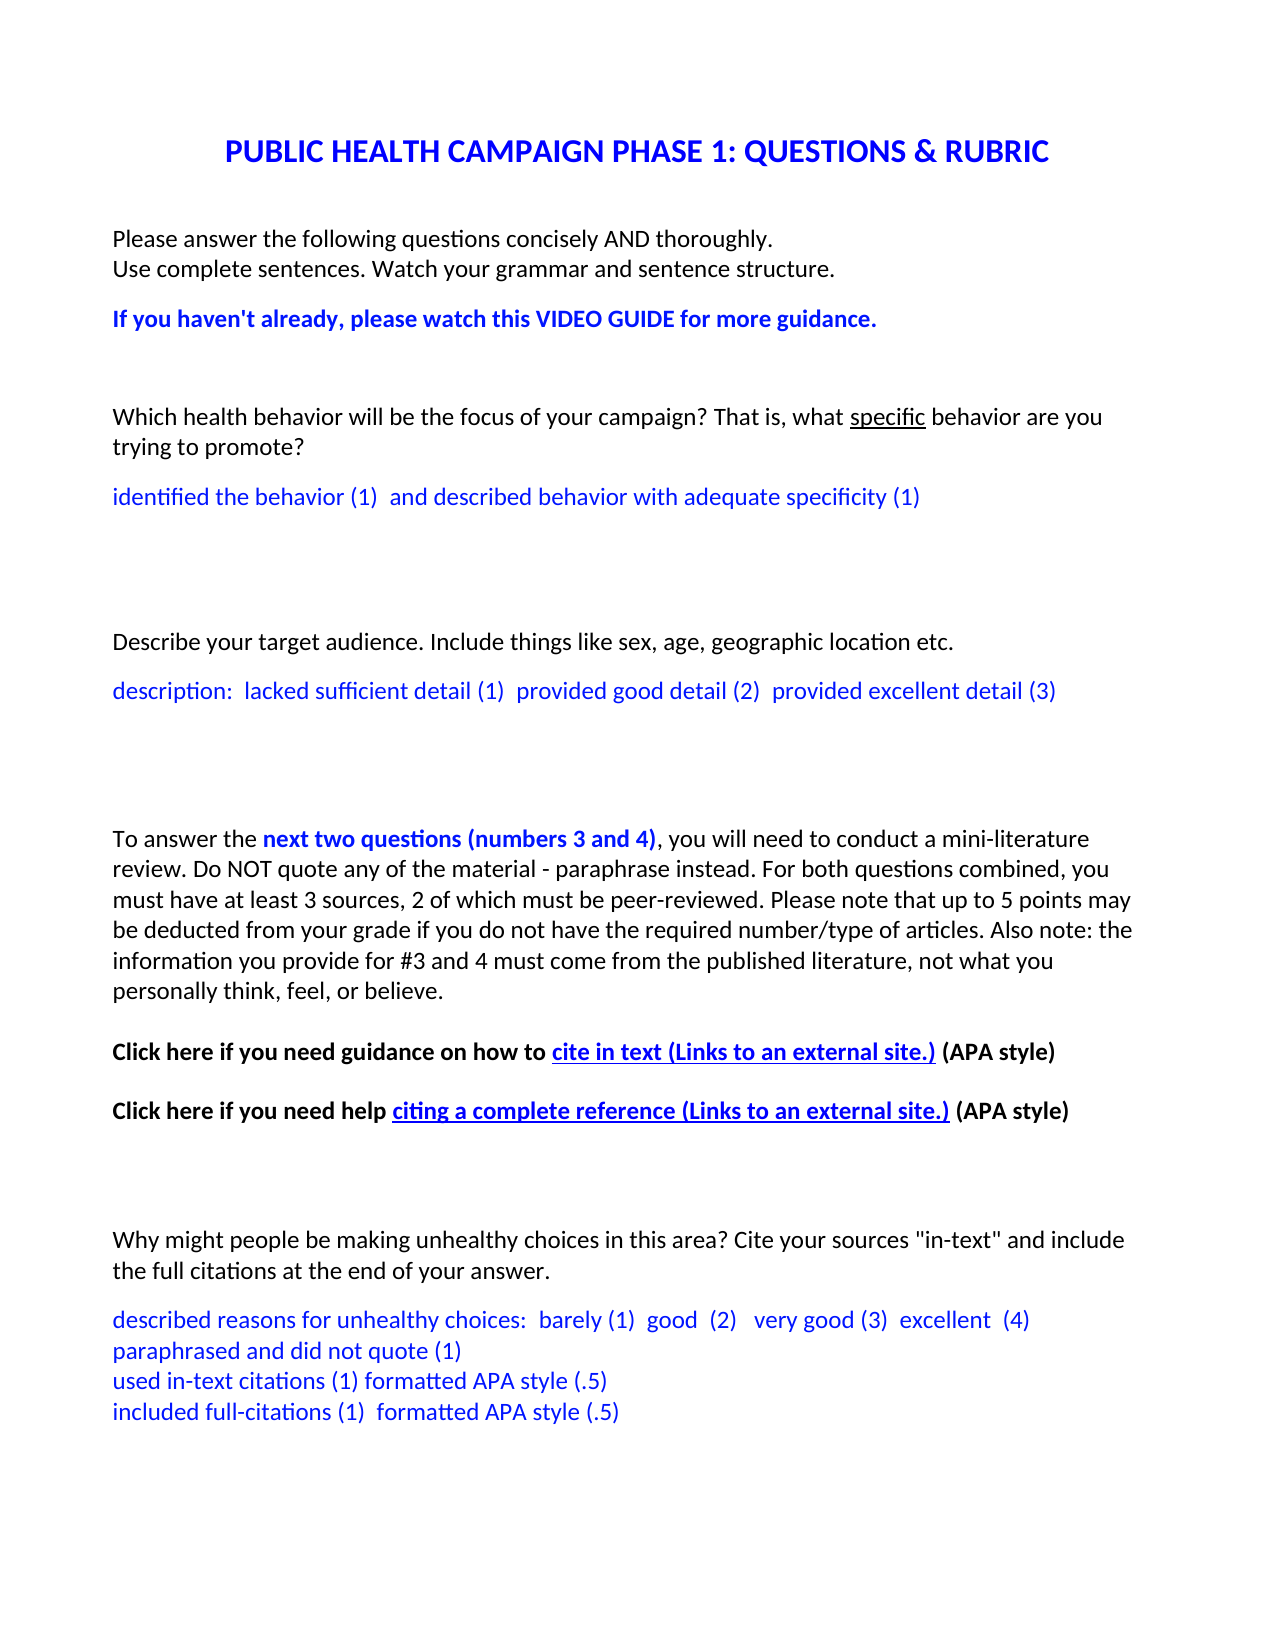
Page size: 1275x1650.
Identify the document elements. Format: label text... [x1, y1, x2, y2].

text Please answer the following questions concisely AND thoroughly. Use complete sentences. Watch your grammar and sentence structure. [112, 223, 1162, 284]
text identified the behavior (1) and described behavior with adequate specificity (1) [112, 481, 1162, 511]
text To answer the next two questions (numbers 3 and 4), you will need to conduct a mini-literature review. Do NOT quote any of the material - paraphrase instead. For both questions combined, you must have at least 3 sources, 2 of which must be peer-reviewed. Please note that up to 5 points may be deducted from your grade if you do not have the required number/type of articles. Also note: the information you provide for #3 and 4 must come from the published literature, not what you personally think, feel, or believe. Click here if you need guidance on how to cite in text (Links to an external site.) (APA style) Click here if you need help citing a complete reference (Links to an external site.) (APA style) [112, 823, 1162, 1126]
text If you haven't already, please watch this VIDEO GUIDE for more guidance. [112, 303, 1162, 333]
subtitle PUBLIC HEALTH CAMPAIGN PHASE 1: QUESTIONS & RUBRIC [112, 130, 1162, 171]
text description: lacked sufficient detail (1) provided good detail (2) provided excellent detail (3) [112, 675, 1162, 706]
text described reasons for unhealthy choices: barely (1) good (2) very good (3) excellent (4) paraphrased and did not quote (1) used in-text citations (1) formatted APA style (.5) included full-citations (1) formatted APA style (.5) [112, 1304, 1162, 1427]
text Which health behavior will be the focus of your campaign? That is, what specific behavior are you trying to promote? [112, 401, 1162, 462]
text Why might people be making unhealthy choices in this area? Cite your sources "in-text" and include the full citations at the end of your answer. [112, 1191, 1162, 1286]
text Describe your target audience. Include things like sex, age, geographic location etc. [112, 626, 1162, 656]
